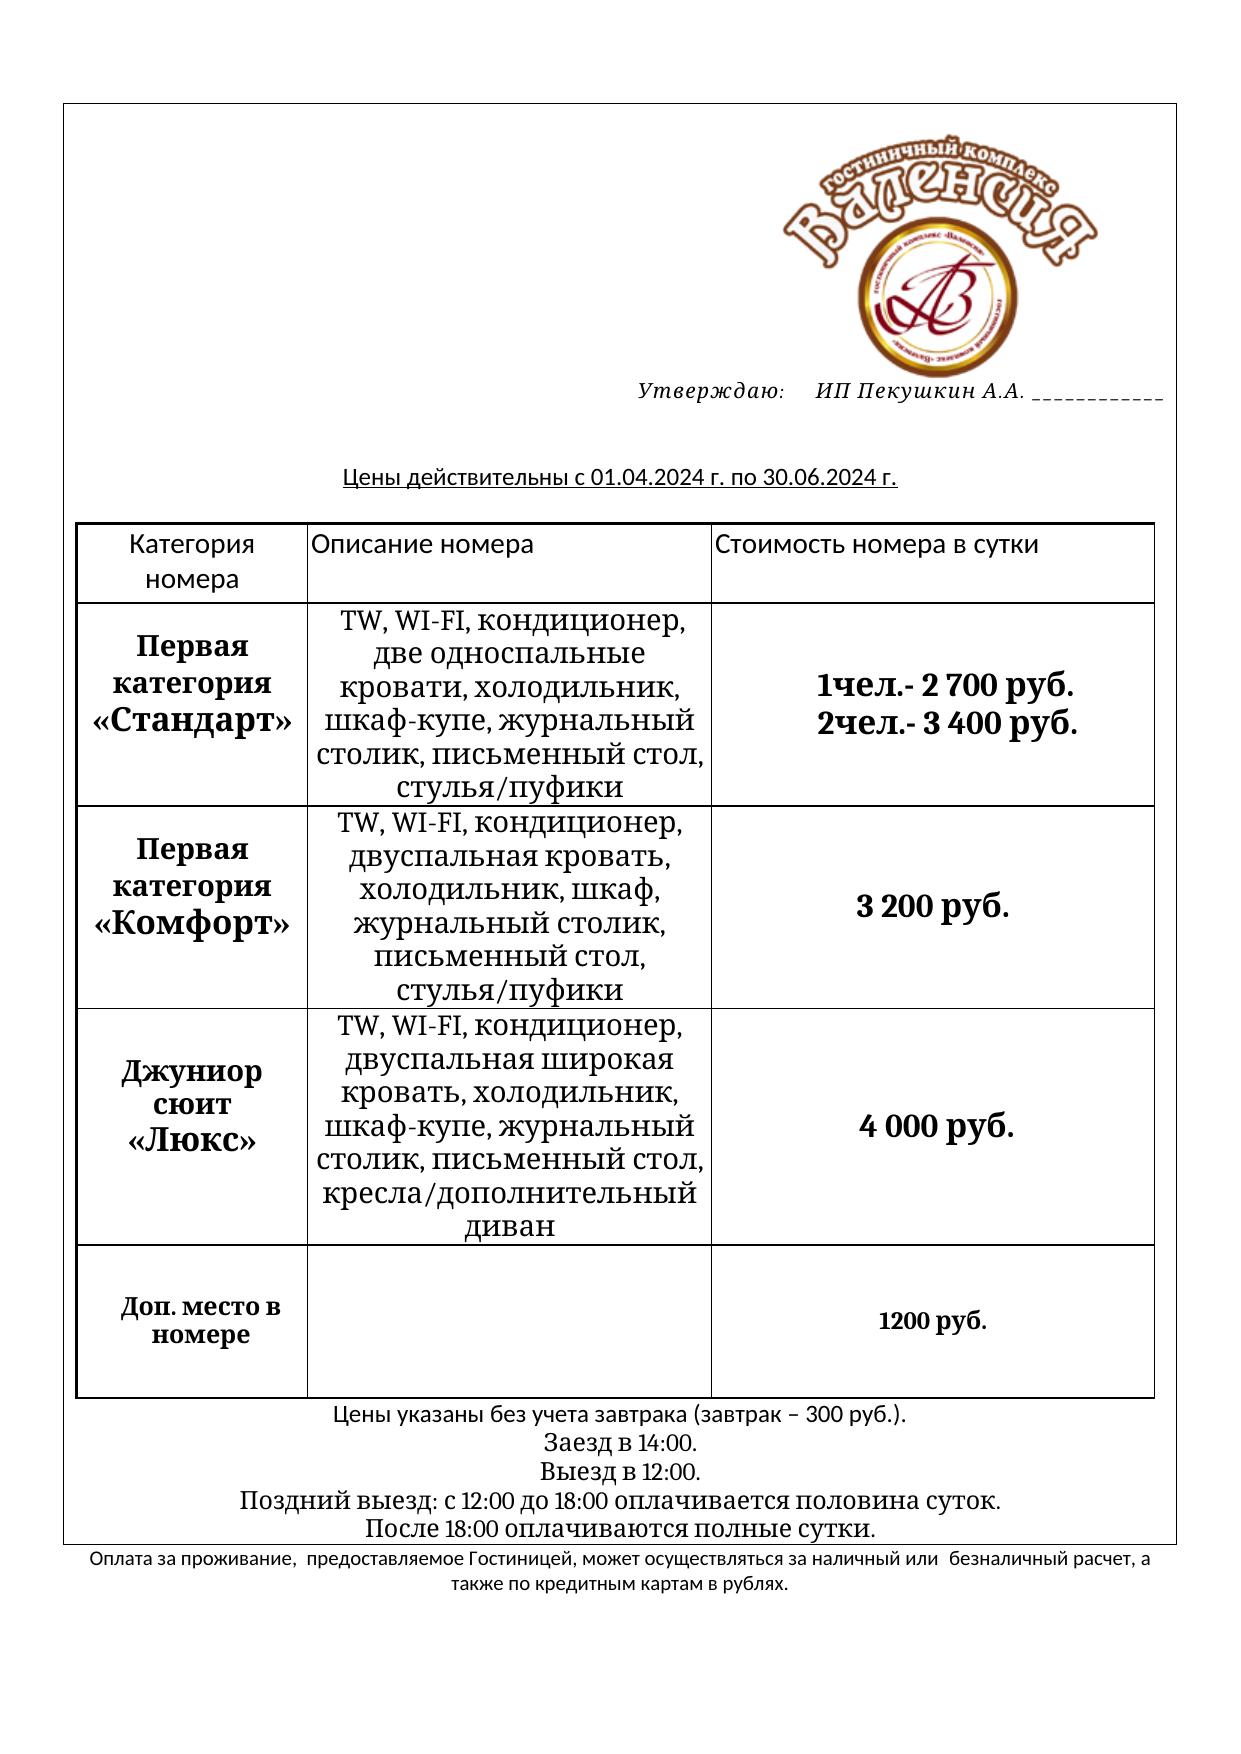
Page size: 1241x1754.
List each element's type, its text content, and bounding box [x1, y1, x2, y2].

table_header Утверждаю: ИП Пекушкин А.А. ____________ Цены действительны с 01.04.2024 г. по 30.06.2024 г. Цены указаны без учета завтрака (завтрак – 300 руб.). Заезд в 14:00. Выезд в 12:00. Поздний выезд: с 12:00 до 18:00 оплачивается половина суток. После 18:00 оплачиваются полные сутки. [64, 104, 1176, 1544]
text Оплата за проживание, предоставляемое Гостиницей, может осуществляться за наличный или безналичный расчет, а также по кредитным картам в рублях. [75, 1545, 1165, 1596]
picture [715, 132, 1166, 380]
